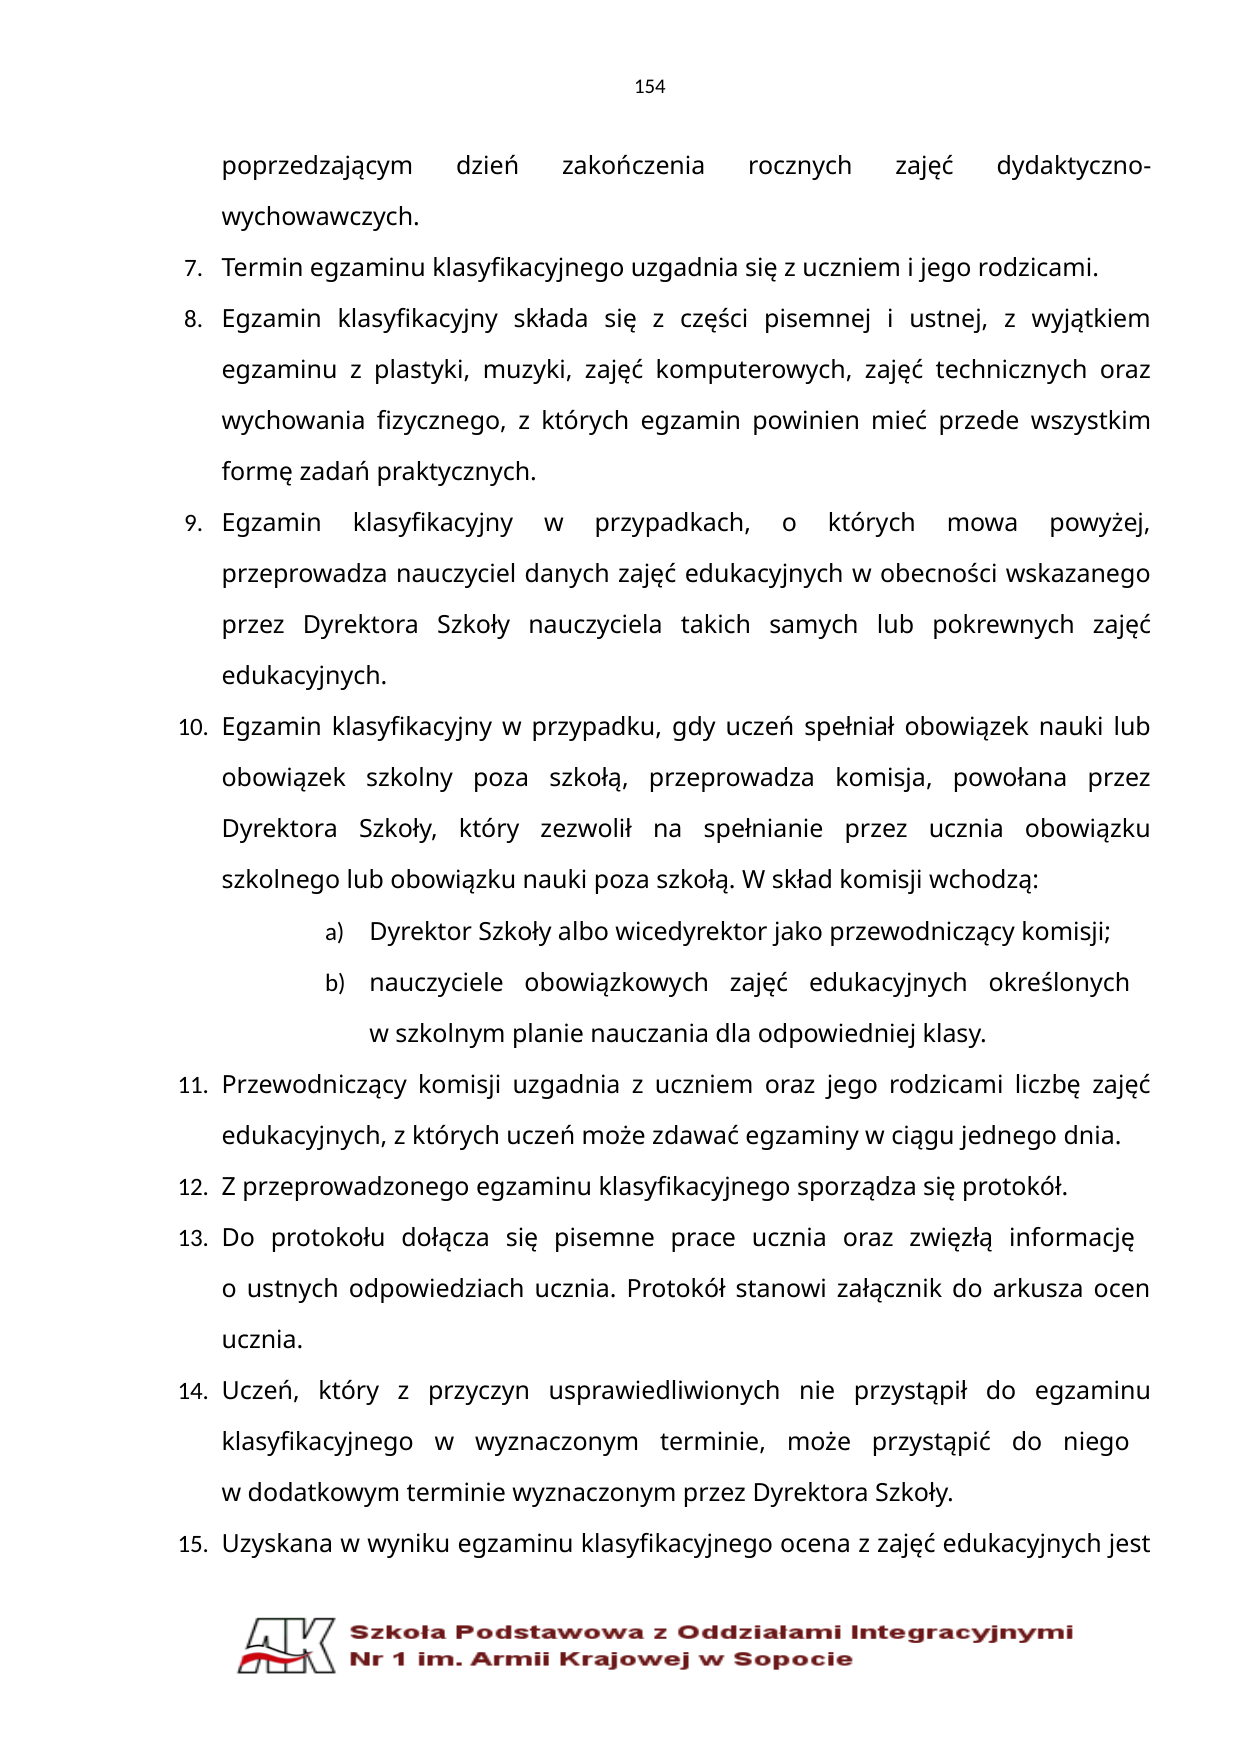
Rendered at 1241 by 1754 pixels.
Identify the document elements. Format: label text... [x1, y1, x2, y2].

list Egzamin klasyfikacyjny składa się z części pisemnej i ustnej, z wyjątkiem egzaminu z plastyki, muzyki, zajęć komputerowych, zajęć technicznych oraz wychowania fizycznego, z których egzamin powinien mieć przede wszystkim formę zadań praktycznych. [184, 301, 1152, 488]
list Uczeń, który z przyczyn usprawiedliwionych nie przystąpił do egzaminu klasyfikacyjnego w wyznaczonym terminie, może przystąpić do niego w dodatkowym terminie wyznaczonym przez Dyrektora Szkoły. [177, 1373, 1152, 1509]
list Egzamin klasyfikacyjny przeprowadza się nie później niż w dniu poprzedzającym dzień zakończenia rocznych zajęć dydaktyczno-wychowawczych. [184, 148, 1152, 233]
list Z przeprowadzonego egzaminu klasyfikacyjnego sporządza się protokół. [177, 1168, 1152, 1202]
list Egzamin klasyfikacyjny w przypadku, gdy uczeń spełniał obowiązek nauki lub obowiązek szkolny poza szkołą, przeprowadza komisja, powołana przez Dyrektora Szkoły, który zezwolił na spełnianie przez ucznia obowiązku szkolnego lub obowiązku nauki poza szkołą. W skład komisji wchodzą: [177, 709, 1152, 896]
list Do protokołu dołącza się pisemne prace ucznia oraz zwięzłą informację o ustnych odpowiedziach ucznia. Protokół stanowi załącznik do arkusza ocen ucznia. [177, 1219, 1152, 1356]
list Uzyskana w wyniku egzaminu klasyfikacyjnego ocena z zajęć edukacyjnych jest ostateczna. [177, 1526, 1152, 1560]
list Przewodniczący komisji uzgadnia z uczniem oraz jego rodzicami liczbę zajęć edukacyjnych, z których uczeń może zdawać egzaminy w ciągu jednego dnia. [177, 1066, 1152, 1151]
list Dyrektor Szkoły albo wicedyrektor jako przewodniczący komisji; [325, 913, 1152, 947]
picture [236, 1611, 1122, 1680]
list nauczyciele obowiązkowych zajęć edukacyjnych określonych w szkolnym planie nauczania dla odpowiedniej klasy. [325, 964, 1152, 1049]
list Termin egzaminu klasyfikacyjnego uzgadnia się z uczniem i jego rodzicami. [184, 250, 1152, 284]
list Egzamin klasyfikacyjny w przypadkach, o których mowa powyżej, przeprowadza nauczyciel danych zajęć edukacyjnych w obecności wskazanego przez Dyrektora Szkoły nauczyciela takich samych lub pokrewnych zajęć edukacyjnych. [184, 505, 1152, 692]
